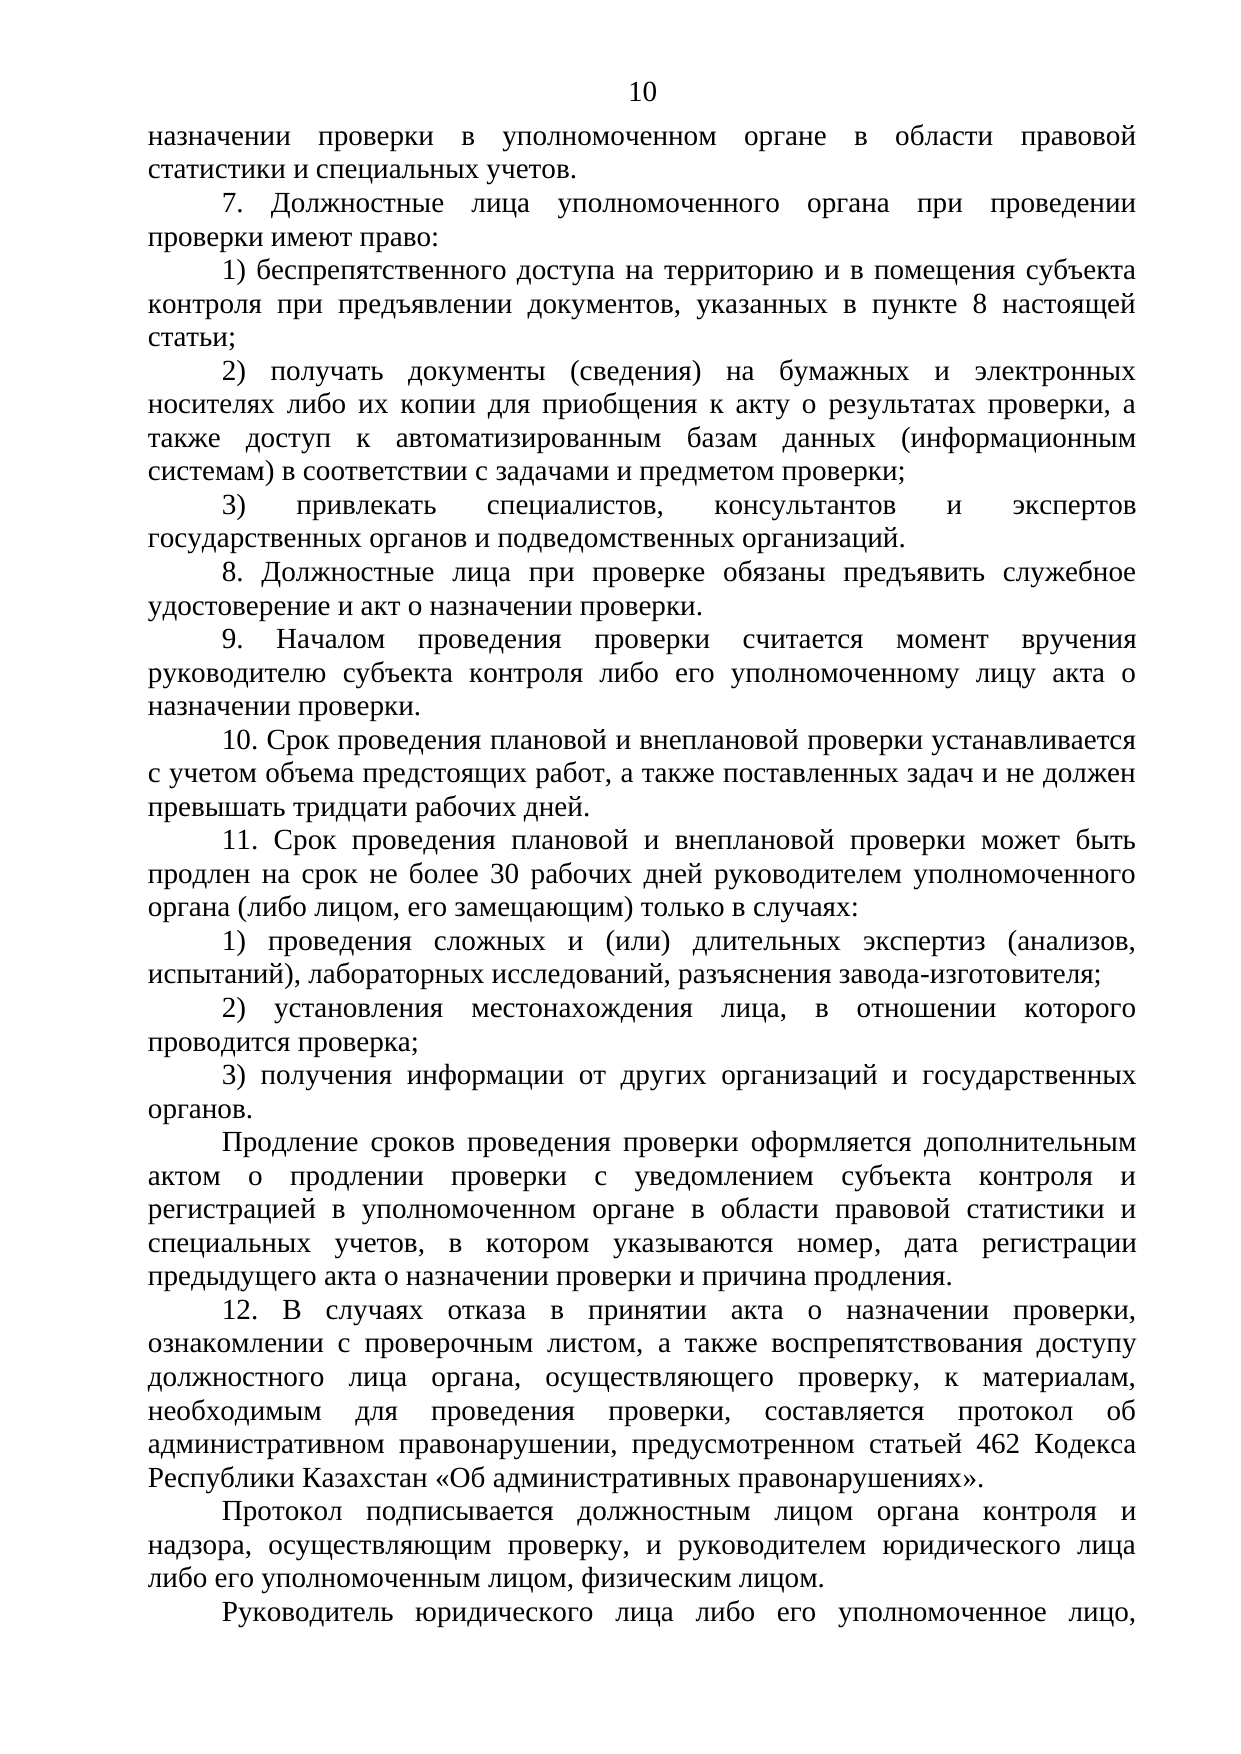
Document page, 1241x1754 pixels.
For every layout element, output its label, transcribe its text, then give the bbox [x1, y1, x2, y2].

text 10. Срок проведения плановой и внеплановой проверки устанавливается с учетом объема предстоящих работ, а также поставленных задач и не должен превышать тридцати рабочих дней. [148, 722, 1137, 822]
text 7. Должностные лица уполномоченного органа при проведении проверки имеют право: [148, 185, 1137, 252]
text 9. Началом проведения проверки считается момент вручения руководителю субъекта контроля либо его уполномоченному лицу акта о назначении проверки. [148, 621, 1137, 722]
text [148, 118, 1137, 185]
text 2) получать документы (сведения) на бумажных и электронных носителях либо их копии для приобщения к акту о результатах проверки, а также доступ к автоматизированным базам данных (информационным системам) в соответствии с задачами и предметом проверки; [148, 353, 1137, 487]
text 1) проведения сложных и (или) длительных экспертиз (анализов, испытаний), лабораторных исследований, разъяснения завода-изготовителя; [148, 923, 1137, 990]
text 11. Срок проведения плановой и внеплановой проверки может быть продлен на срок не более 30 рабочих дней руководителем уполномоченного органа (либо лицом, его замещающим) только в случаях: [148, 822, 1137, 923]
text 12. В случаях отказа в принятии акта о назначении проверки, ознакомлении с проверочным листом, а также воспрепятствования доступу должностного лица органа, осуществляющего проверку, к материалам, необходимым для проведения проверки, составляется протокол об административном правонарушении, предусмотренном статьей 462 Кодекса Республики Казахстан «Об административных правонарушениях». [148, 1292, 1137, 1493]
text 1) беспрепятственного доступа на территорию и в помещения субъекта контроля при предъявлении документов, указанных в пункте 8 настоящей статьи; [148, 252, 1137, 353]
text Протокол подписывается должностным лицом органа контроля и надзора, осуществляющим проверку, и руководителем юридического лица либо его уполномоченным лицом, физическим лицом. [148, 1493, 1137, 1594]
text 8. Должностные лица при проверке обязаны предъявить служебное удостоверение и акт о назначении проверки. [148, 554, 1137, 621]
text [148, 1594, 1137, 1627]
text Продление сроков проведения проверки оформляется дополнительным актом о продлении проверки с уведомлением субъекта контроля и регистрацией в уполномоченном органе в области правовой статистики и специальных учетов, в котором указываются номер, дата регистрации предыдущего акта о назначении проверки и причина продления. [148, 1124, 1137, 1292]
text 3) получения информации от других организаций и государственных органов. [148, 1057, 1137, 1124]
text 2) установления местонахождения лица, в отношении которого проводится проверка; [148, 990, 1137, 1057]
text 3) привлекать специалистов, консультантов и экспертов государственных органов и подведомственных организаций. [148, 487, 1137, 554]
